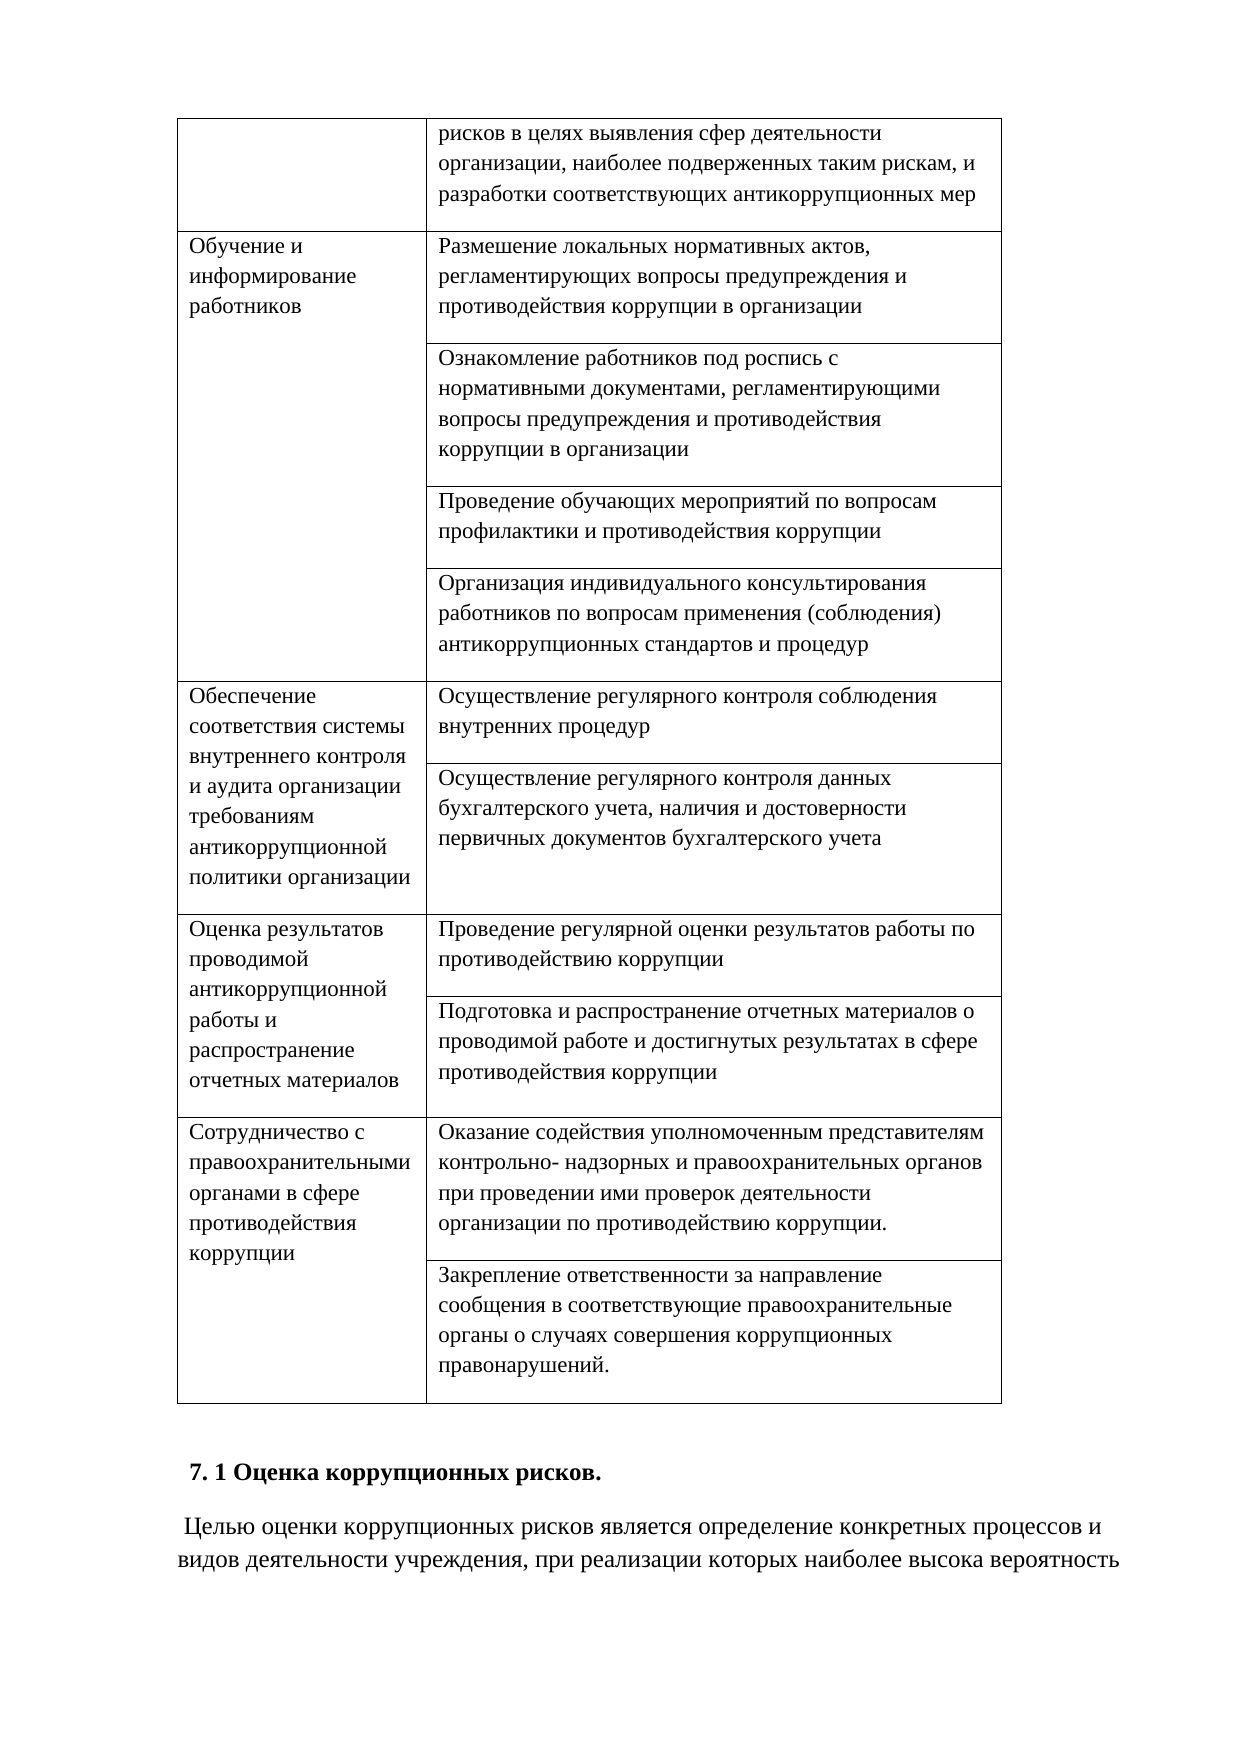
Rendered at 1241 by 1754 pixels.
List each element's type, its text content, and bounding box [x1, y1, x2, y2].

table_cell Проведение обучающих мероприятий по вопросам профилактики и противодействия коррупции [427, 487, 1001, 568]
table_cell Оценка результатов проводимой антикоррупционной работы и распространение отчетных материалов [178, 915, 426, 1117]
table_cell Оказание содействия уполномоченным представителям контрольно- надзорных и правоохранительных органов при проведении ими проверок деятельности организации по противодействию коррупции. [427, 1118, 1001, 1260]
text 7. 1 Оценка коррупционных рисков. [177, 1457, 1152, 1486]
table_cell Ознакомление работников под роспись с нормативными документами, регламентирующими вопросы предупреждения и противодействия коррупции в организации [427, 344, 1001, 486]
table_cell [427, 119, 1001, 231]
table_cell Проведение регулярной оценки результатов работы по противодействию коррупции [427, 915, 1001, 996]
table_cell Осуществление регулярного контроля соблюдения внутренних процедур [427, 682, 1001, 763]
table_cell Обучение и информирование работников [178, 232, 426, 681]
table_cell Сотрудничество с правоохранительными органами в сфере противодействия коррупции [178, 1118, 426, 1402]
table_cell Подготовка и распространение отчетных материалов о проводимой работе и достигнутых результатах в сфере противодействия коррупции [427, 997, 1001, 1117]
table_cell Организация индивидуального консультирования работников по вопросам применения (соблюдения) антикоррупционных стандартов и процедур [427, 569, 1001, 681]
table_cell Осуществление регулярного контроля данных бухгалтерского учета, наличия и достоверности первичных документов бухгалтерского учета [427, 764, 1001, 914]
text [177, 1511, 1152, 1573]
table_cell Размешение локальных нормативных актов, регламентирующих вопросы предупреждения и противодействия коррупции в организации [427, 232, 1001, 343]
table_cell Обеспечение соответствия системы внутреннего контроля и аудита организации требованиям антикоррупционной политики организации [178, 682, 426, 914]
table_cell Закрепление ответственности за направление сообщения в соответствующие правоохранительные органы о случаях совершения коррупционных правонарушений. [427, 1261, 1001, 1402]
